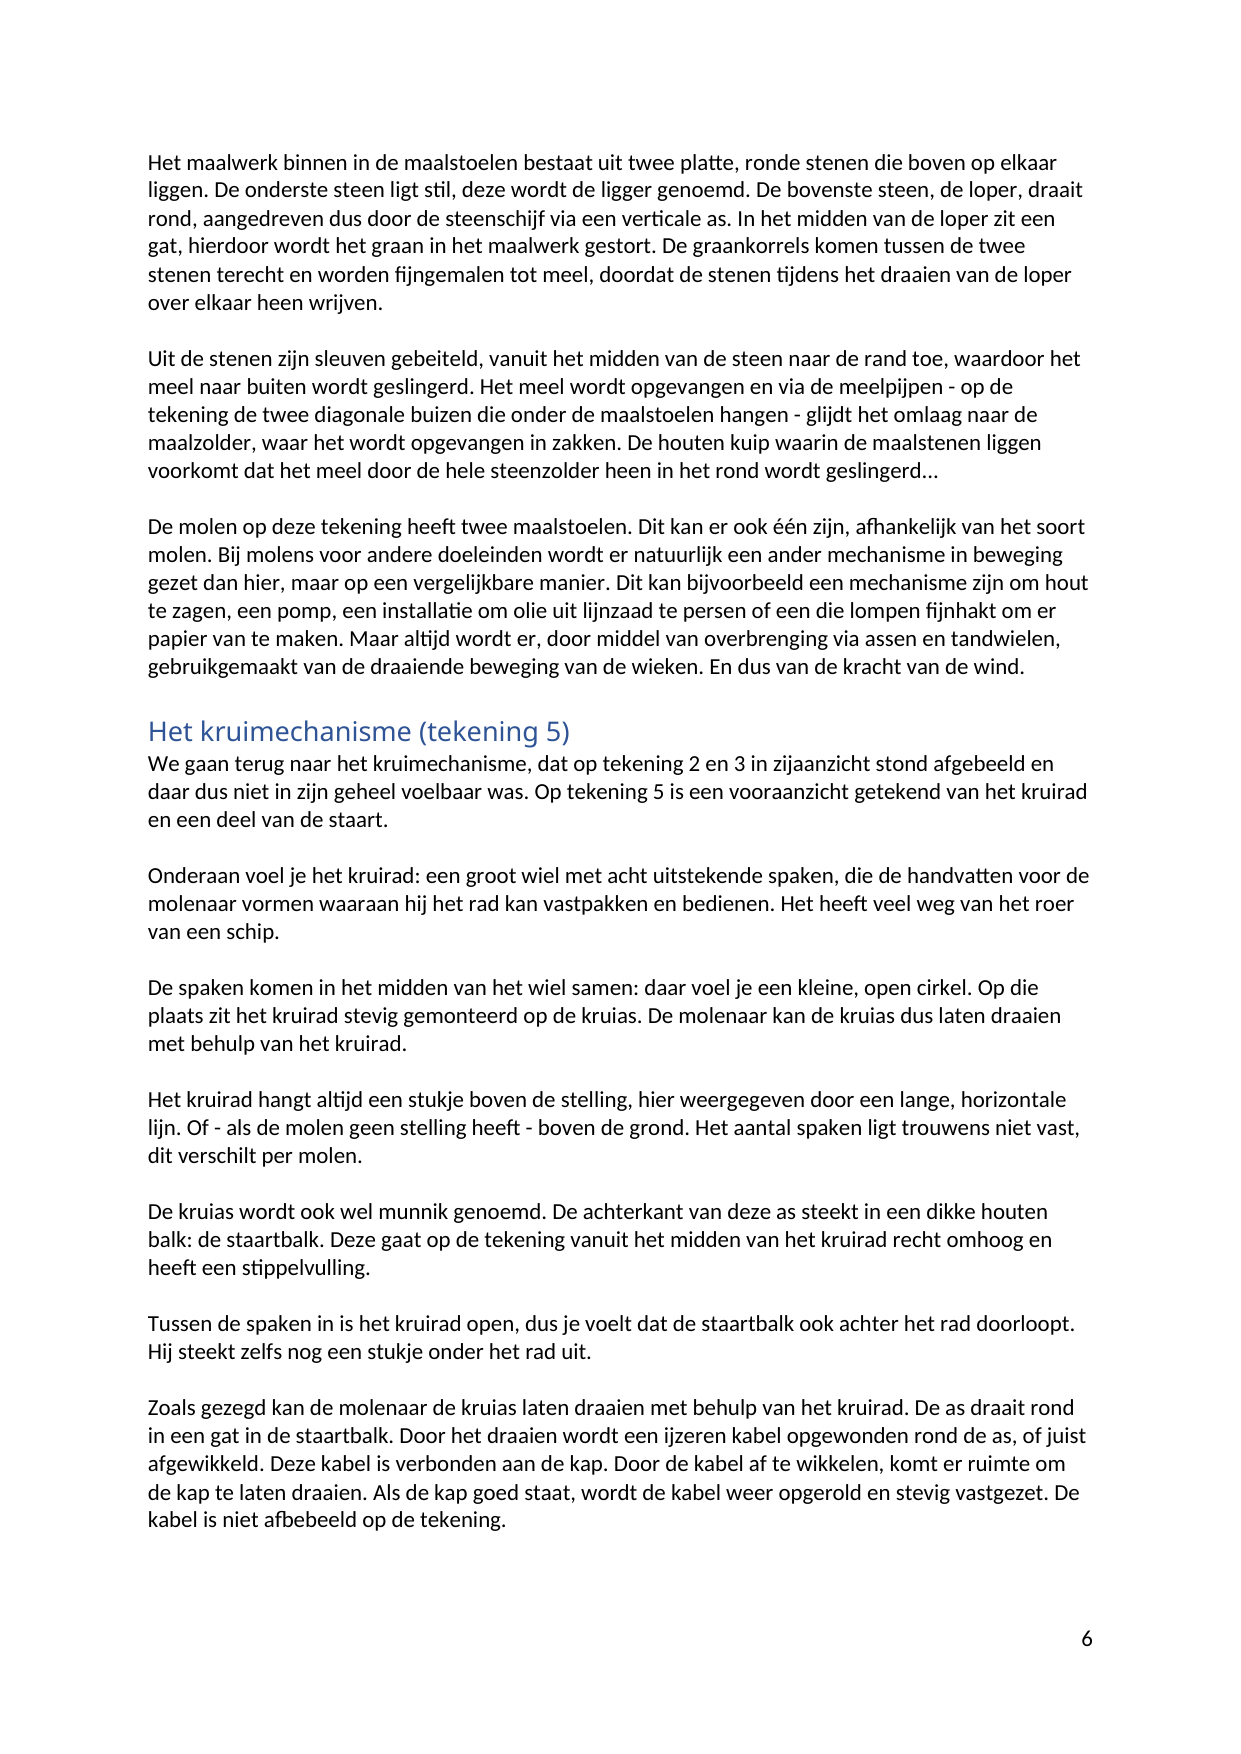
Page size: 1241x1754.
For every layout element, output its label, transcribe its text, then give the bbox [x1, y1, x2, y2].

text De spaken komen in het midden van het wiel samen: daar voel je een kleine, open cirkel. Op die plaats zit het kruirad stevig gemonteerd op de kruias. De molenaar kan de kruias dus laten draaien met behulp van het kruirad. [148, 973, 1093, 1057]
subtitle Het kruimechanisme (tekening 5) [148, 712, 1093, 749]
text Tussen de spaken in is het kruirad open, dus je voelt dat de staartbalk ook achter het rad doorloopt. Hij steekt zelfs nog een stukje onder het rad uit. [148, 1309, 1093, 1366]
text Zoals gezegd kan de molenaar de kruias laten draaien met behulp van het kruirad. De as draait rond in een gat in de staartbalk. Door het draaien wordt een ijzeren kabel opgewonden rond de as, of juist afgewikkeld. Deze kabel is verbonden aan de kap. Door de kabel af te wikkelen, komt er ruimte om de kap te laten draaien. Als de kap goed staat, wordt de kabel weer opgerold en stevig vastgezet. De kabel is niet afbebeeld op de tekening. [148, 1393, 1093, 1534]
text De molen op deze tekening heeft twee maalstoelen. Dit kan er ook één zijn, afhankelijk van het soort molen. Bij molens voor andere doeleinden wordt er natuurlijk een ander mechanisme in beweging gezet dan hier, maar op een vergelijkbare manier. Dit kan bijvoorbeeld een mechanisme zijn om hout te zagen, een pomp, een installatie om olie uit lijnzaad te persen of een die lompen fijnhakt om er papier van te maken. Maar altijd wordt er, door middel van overbrenging via assen en tandwielen, gebruikgemaakt van de draaiende beweging van de wieken. En dus van de kracht van de wind. [148, 512, 1093, 680]
text Uit de stenen zijn sleuven gebeiteld, vanuit het midden van de steen naar de rand toe, waardoor het meel naar buiten wordt geslingerd. Het meel wordt opgevangen en via de meelpijpen - op de tekening de twee diagonale buizen die onder de maalstoelen hangen - glijdt het omlaag naar de maalzolder, waar het wordt opgevangen in zakken. De houten kuip waarin de maalstenen liggen voorkomt dat het meel door de hele steenzolder heen in het rond wordt geslingerd... [148, 344, 1093, 484]
text De kruias wordt ook wel munnik genoemd. De achterkant van deze as steekt in een dikke houten balk: de staartbalk. Deze gaat op de tekening vanuit het midden van het kruirad recht omhoog en heeft een stippelvulling. [148, 1197, 1093, 1281]
text We gaan terug naar het kruimechanisme, dat op tekening 2 en 3 in zijaanzicht stond afgebeeld en daar dus niet in zijn geheel voelbaar was. Op tekening 5 is een vooraanzicht getekend van het kruirad en een deel van de staart. [148, 749, 1093, 833]
text Het kruirad hangt altijd een stukje boven de stelling, hier weergegeven door een lange, horizontale lijn. Of - als de molen geen stelling heeft - boven de grond. Het aantal spaken ligt trouwens niet vast, dit verschilt per molen. [148, 1085, 1093, 1169]
text Het maalwerk binnen in de maalstoelen bestaat uit twee platte, ronde stenen die boven op elkaar liggen. De onderste steen ligt stil, deze wordt de ligger genoemd. De bovenste steen, de loper, draait rond, aangedreven dus door de steenschijf via een verticale as. In het midden van de loper zit een gat, hierdoor wordt het graan in het maalwerk gestort. De graankorrels komen tussen de twee stenen terecht en worden fijngemalen tot meel, doordat de stenen tijdens het draaien van de loper over elkaar heen wrijven. [148, 148, 1093, 316]
text Onderaan voel je het kruirad: een groot wiel met acht uitstekende spaken, die de handvatten voor de molenaar vormen waaraan hij het rad kan vastpakken en bedienen. Het heeft veel weg van het roer van een schip. [148, 861, 1093, 945]
